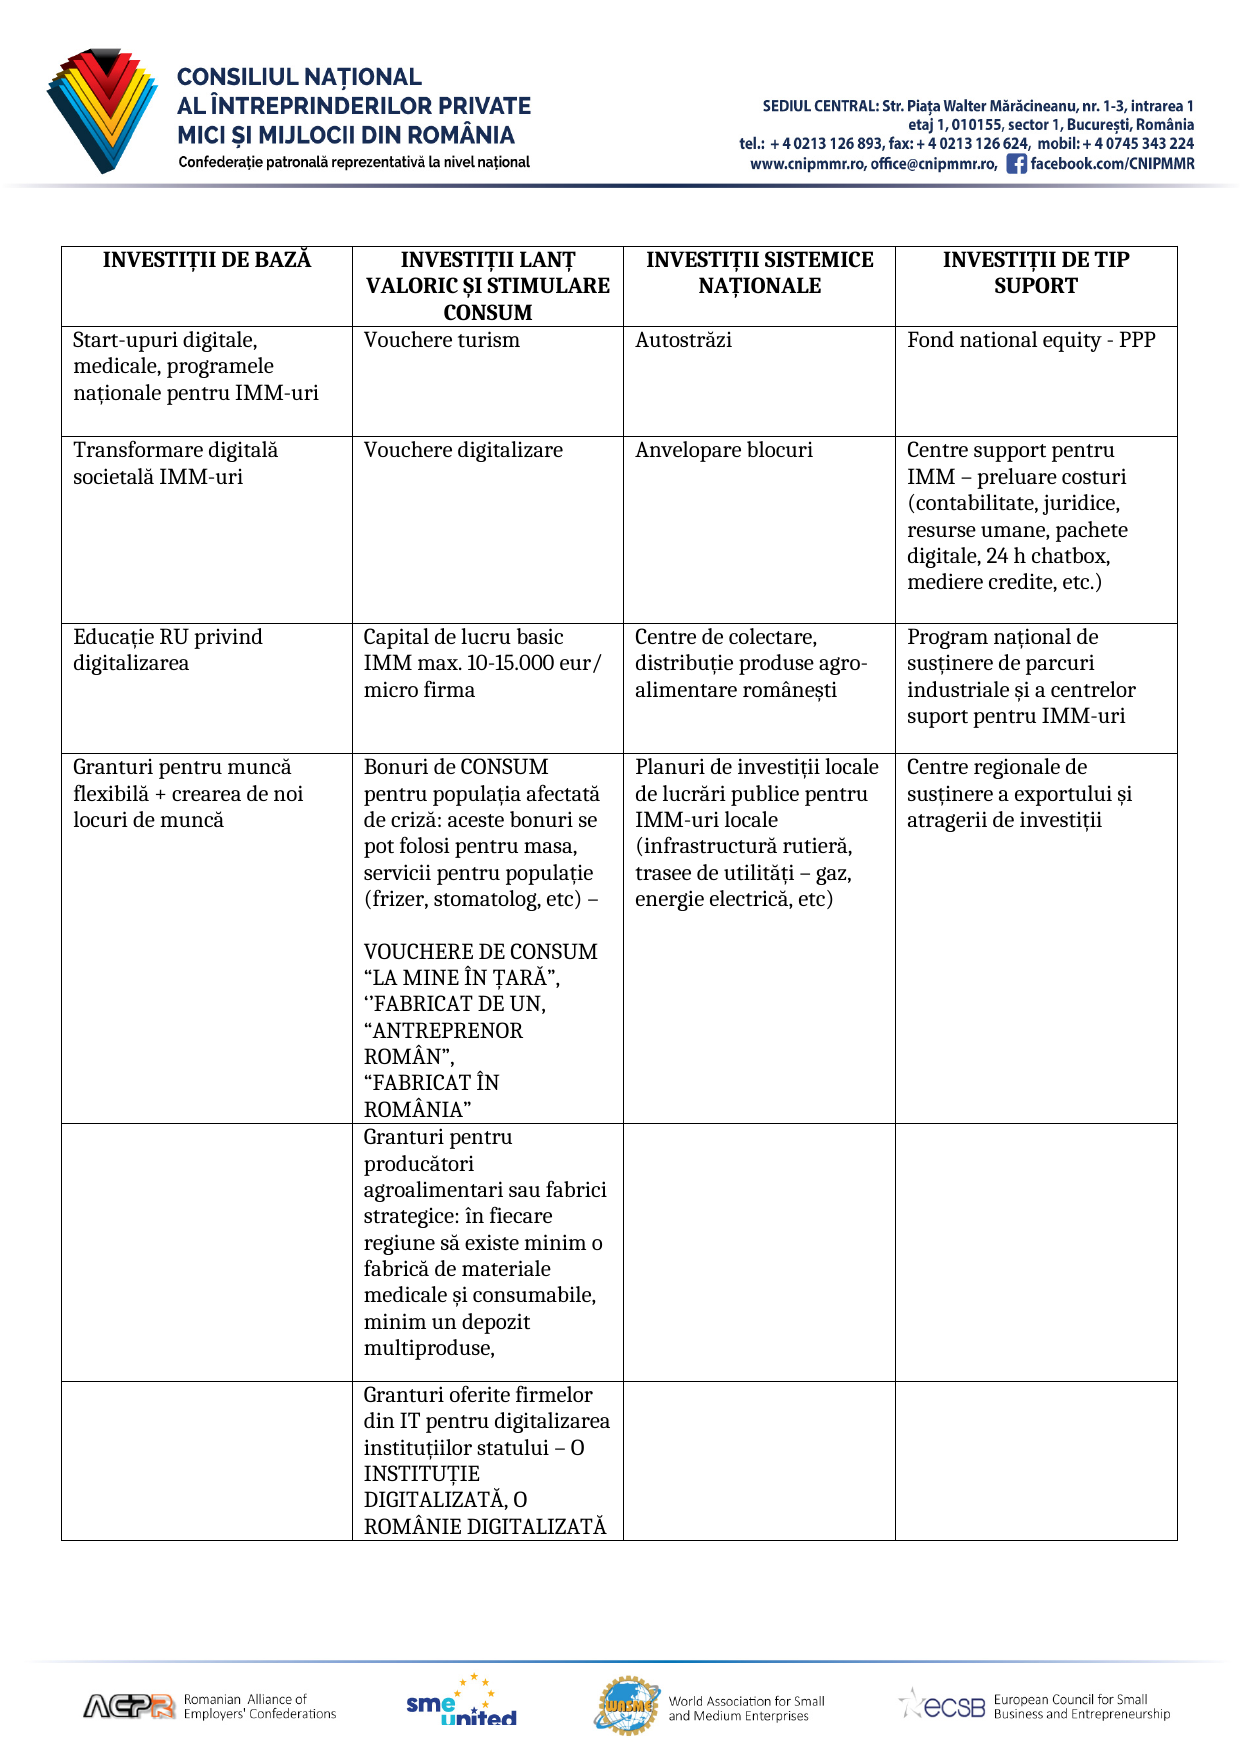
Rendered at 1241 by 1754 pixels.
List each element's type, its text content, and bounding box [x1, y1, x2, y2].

table_cell Granturi oferite firmelor din IT pentru digitalizarea instituțiilor statului – O INSTITUȚIE DIGITALIZATĂ, O ROMÂNIE DIGITALIZATĂ [353, 1382, 623, 1540]
table_cell Program național de susținere de parcuri industriale și a centrelor suport pentru IMM-uri [896, 624, 1177, 753]
table_cell Planuri de investiții locale de lucrări publice pentru IMM-uri locale (infrastructură rutieră, trasee de utilități – gaz, energie electrică, etc) [624, 754, 895, 1123]
table_cell [624, 1124, 895, 1381]
table_cell Start-upuri digitale, medicale, programele naționale pentru IMM-uri [62, 327, 352, 436]
table_cell Educație RU privind digitalizarea [62, 624, 352, 753]
table_cell Vouchere digitalizare [353, 437, 623, 623]
table_cell Capital de lucru basic IMM max. 10-15.000 eur/ micro firma [353, 624, 623, 753]
table_header INVESTIȚII LANȚ VALORIC ȘI STIMULARE CONSUM [353, 247, 623, 326]
table_header INVESTIȚII DE TIP SUPORT [896, 247, 1177, 326]
table_cell Granturi pentru producători agroalimentari sau fabrici strategice: în fiecare regiune să existe minim o fabrică de materiale medicale și consumabile, minim un depozit multiproduse, [353, 1124, 623, 1381]
table_header INVESTIȚII DE BAZĂ [62, 247, 352, 326]
table_cell Centre support pentru IMM – preluare costuri (contabilitate, juridice, resurse umane, pachete digitale, 24 h chatbox, mediere credite, etc.) [896, 437, 1177, 623]
table_cell Bonuri de CONSUM pentru populația afectată de criză: aceste bonuri se pot folosi pentru masa, servicii pentru populație (frizer, stomatolog, etc) – VOUCHERE DE CONSUM “LA MINE ÎN ȚARĂ”, ‘’FABRICAT DE UN, “ANTREPRENOR ROMÂN”, “FABRICAT ÎN ROMÂNIA” [353, 754, 623, 1123]
picture [0, 33, 1241, 189]
table_header INVESTIȚII SISTEMICE NAȚIONALE [624, 247, 895, 326]
table_cell Transformare digitală societală IMM-uri [62, 437, 352, 623]
table_cell [896, 1124, 1177, 1381]
table_cell Anvelopare blocuri [624, 437, 895, 623]
table_cell [896, 1382, 1177, 1540]
table_cell Centre de colectare, distribuție produse agro-alimentare românești [624, 624, 895, 753]
table_cell Centre regionale de susținere a exportului și atragerii de investiții [896, 754, 1177, 1123]
table_cell [624, 1382, 895, 1540]
table_cell Granturi pentru muncă flexibilă + crearea de noi locuri de muncă [62, 754, 352, 1123]
table_cell [62, 1124, 352, 1381]
table_cell Autostrăzi [624, 327, 895, 436]
table_cell Fond national equity - PPP [896, 327, 1177, 436]
table_cell Vouchere turism [353, 327, 623, 436]
table_cell [62, 1382, 352, 1540]
picture [21, 1658, 1232, 1754]
